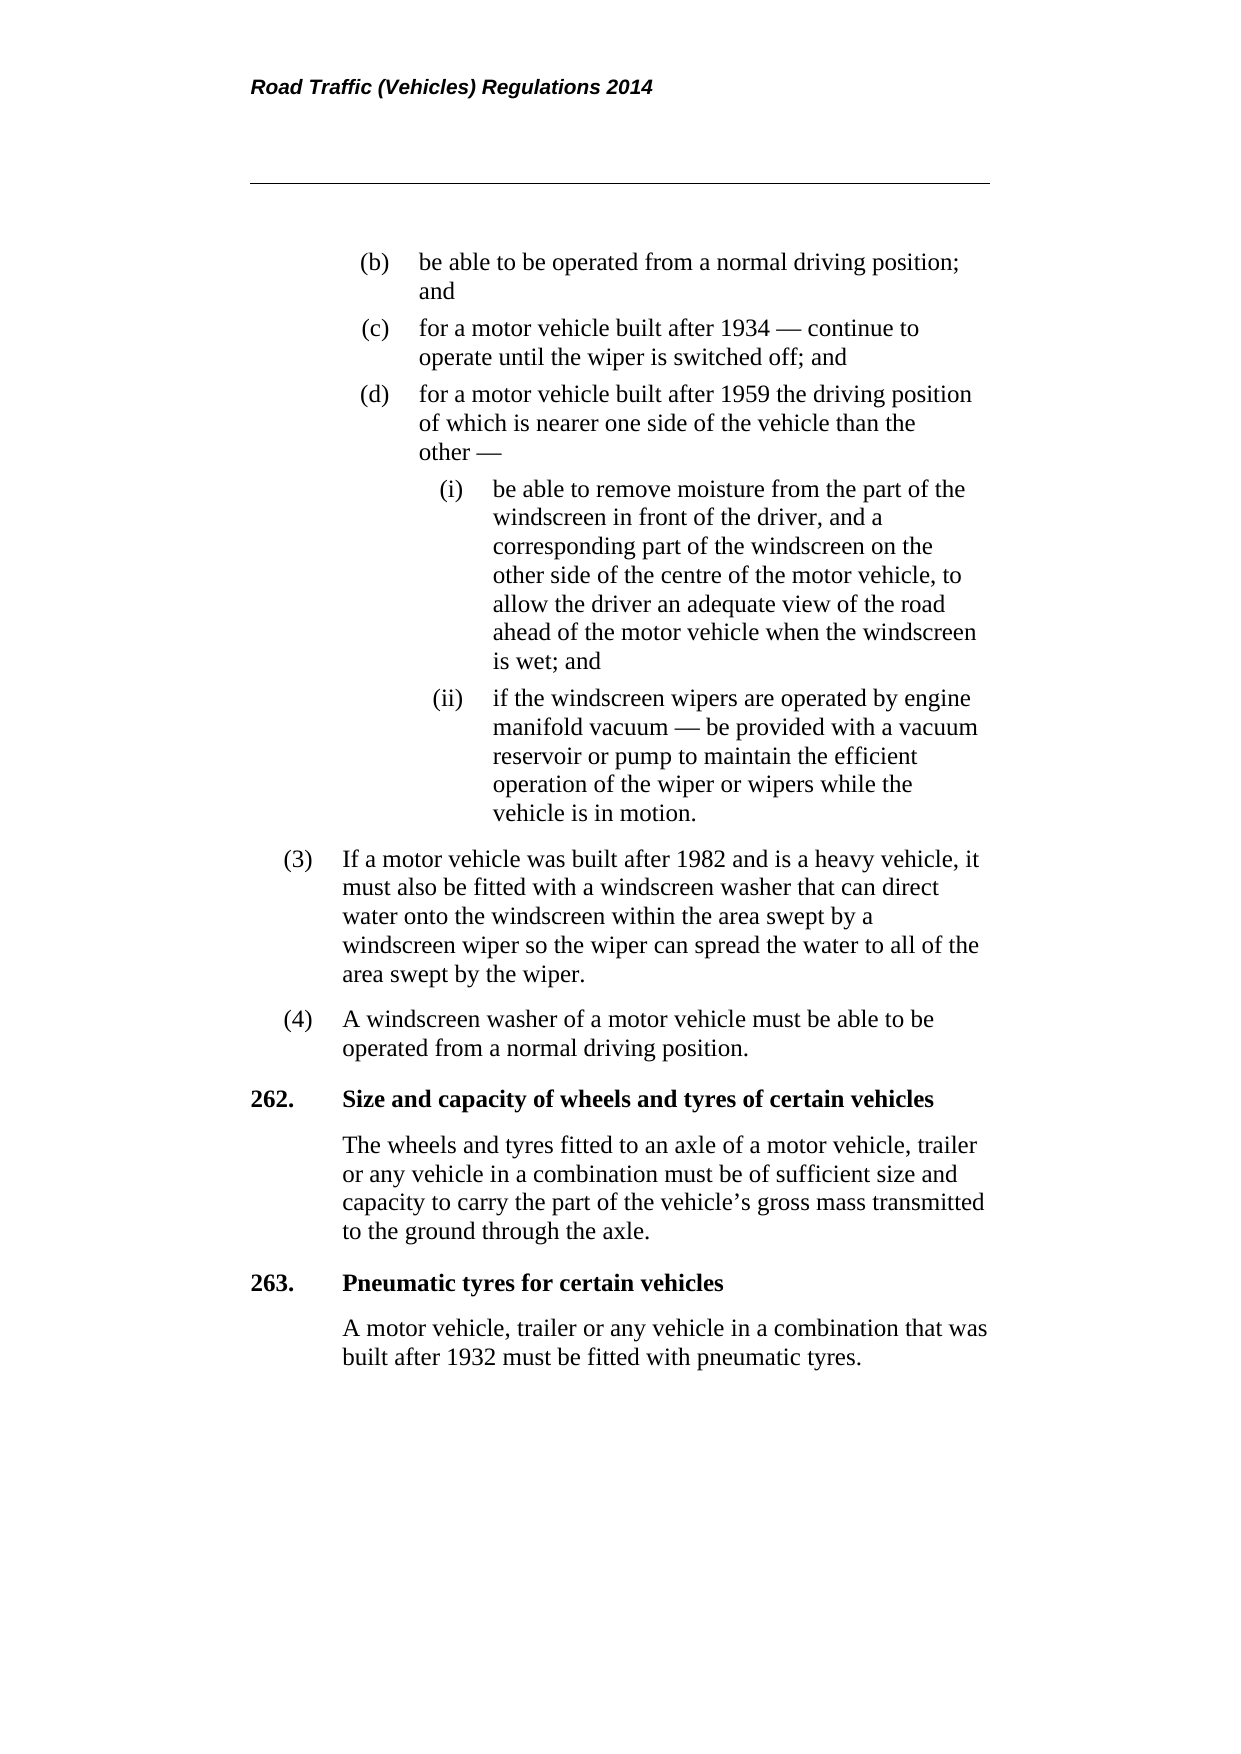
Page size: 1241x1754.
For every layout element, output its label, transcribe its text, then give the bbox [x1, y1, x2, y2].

text (ii) if the windscreen wipers are operated by engine manifold vacuum — be provided with a vacuum reservoir or pump to maintain the efficient operation of the wiper or wipers while the vehicle is in motion. [250, 683, 990, 827]
text (d) for a motor vehicle built after 1959 the driving position of which is nearer one side of the vehicle than the other — [250, 379, 990, 465]
text (b) be able to be operated from a normal driving position; and [250, 247, 990, 305]
text (i) be able to remove moisture from the part of the windscreen in front of the driver, and a corresponding part of the windscreen on the other side of the centre of the motor vehicle, to allow the driver an adequate view of the road ahead of the motor vehicle when the windscreen is wet; and [250, 474, 990, 675]
subtitle 263. Pneumatic tyres for certain vehicles [250, 1268, 990, 1297]
text (3) If a motor vehicle was built after 1982 and is a heavy vehicle, it must also be fitted with a windscreen washer that can direct water onto the windscreen within the area swept by a windscreen wiper so the wiper can spread the water to all of the area swept by the wiper. [250, 844, 990, 987]
text A motor vehicle, trailer or any vehicle in a combination that was built after 1932 must be fitted with pneumatic tyres. [250, 1313, 990, 1371]
text (c) for a motor vehicle built after 1934 — continue to operate until the wiper is switched off; and [250, 313, 990, 371]
text The wheels and tyres fitted to an axle of a motor vehicle, trailer or any vehicle in a combination must be of sufficient size and capacity to carry the part of the vehicle’s gross mass transmitted to the ground through the axle. [250, 1130, 990, 1245]
subtitle 262. Size and capacity of wheels and tyres of certain vehicles [250, 1084, 990, 1113]
text (4) A windscreen washer of a motor vehicle must be able to be operated from a normal driving position. [250, 1004, 990, 1062]
